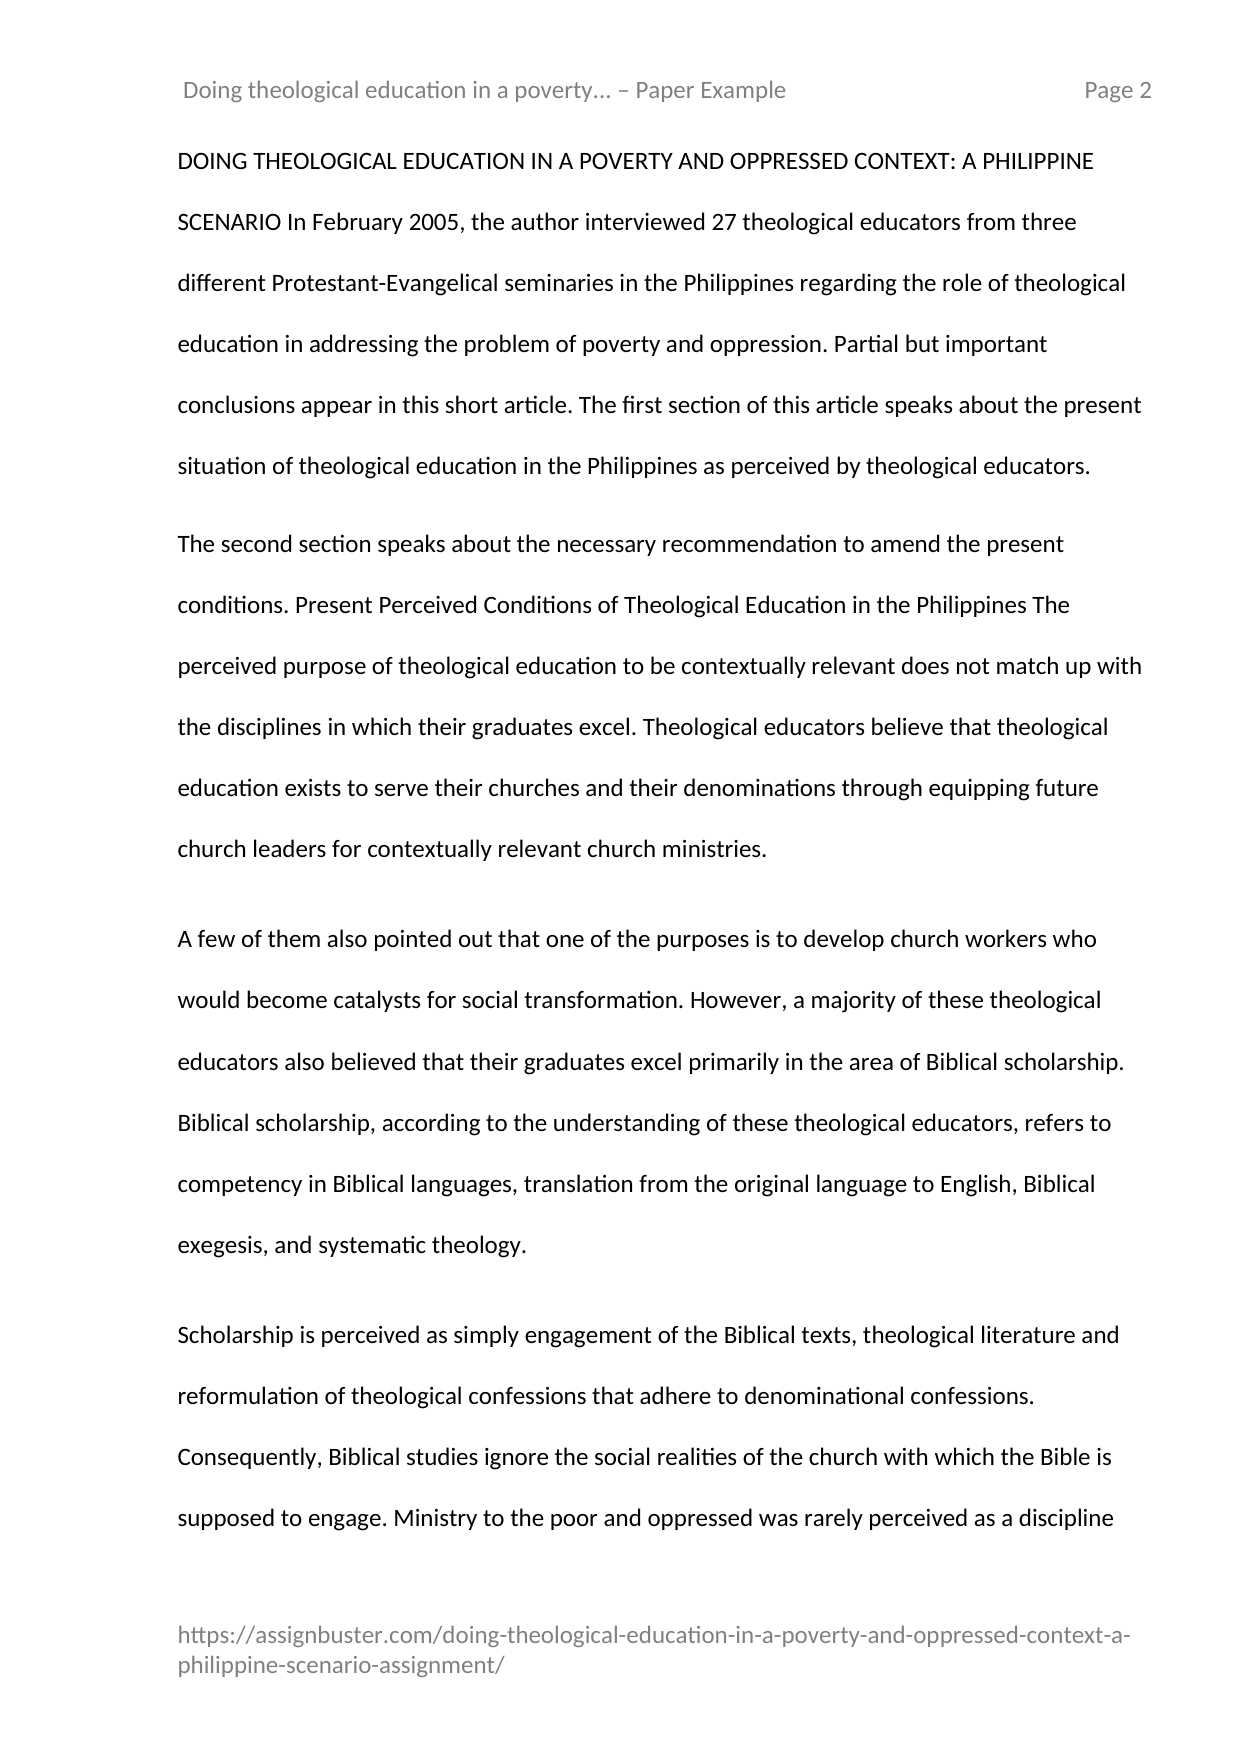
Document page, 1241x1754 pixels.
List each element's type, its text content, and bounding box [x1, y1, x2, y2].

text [177, 1319, 1152, 1533]
text The second section speaks about the necessary recommendation to amend the present conditions. Present Perceived Conditions of Theological Education in the Philippines The perceived purpose of theological education to be contextually relevant does not match up with the disciplines in which their graduates excel. Theological educators believe that theological education exists to serve their churches and their denominations through equipping future church leaders for contextually relevant church ministries. [177, 528, 1152, 864]
text A few of them also pointed out that one of the purposes is to develop church workers who would become catalysts for social transformation. However, a majority of these theological educators also believed that their graduates excel primarily in the area of Biblical scholarship. Biblical scholarship, according to the understanding of these theological educators, refers to competency in Biblical languages, translation from the original language to English, Biblical exegesis, and systematic theology. [177, 924, 1152, 1259]
text DOING THEOLOGICAL EDUCATION IN A POVERTY AND OPPRESSED CONTEXT: A PHILIPPINE SCENARIO In February 2005, the author interviewed 27 theological educators from three different Protestant-Evangelical seminaries in the Philippines regarding the role of theological education in addressing the problem of poverty and oppression. Partial but important conclusions appear in this short article. The first section of this article speaks about the present situation of theological education in the Philippines as perceived by theological educators. [177, 145, 1152, 481]
